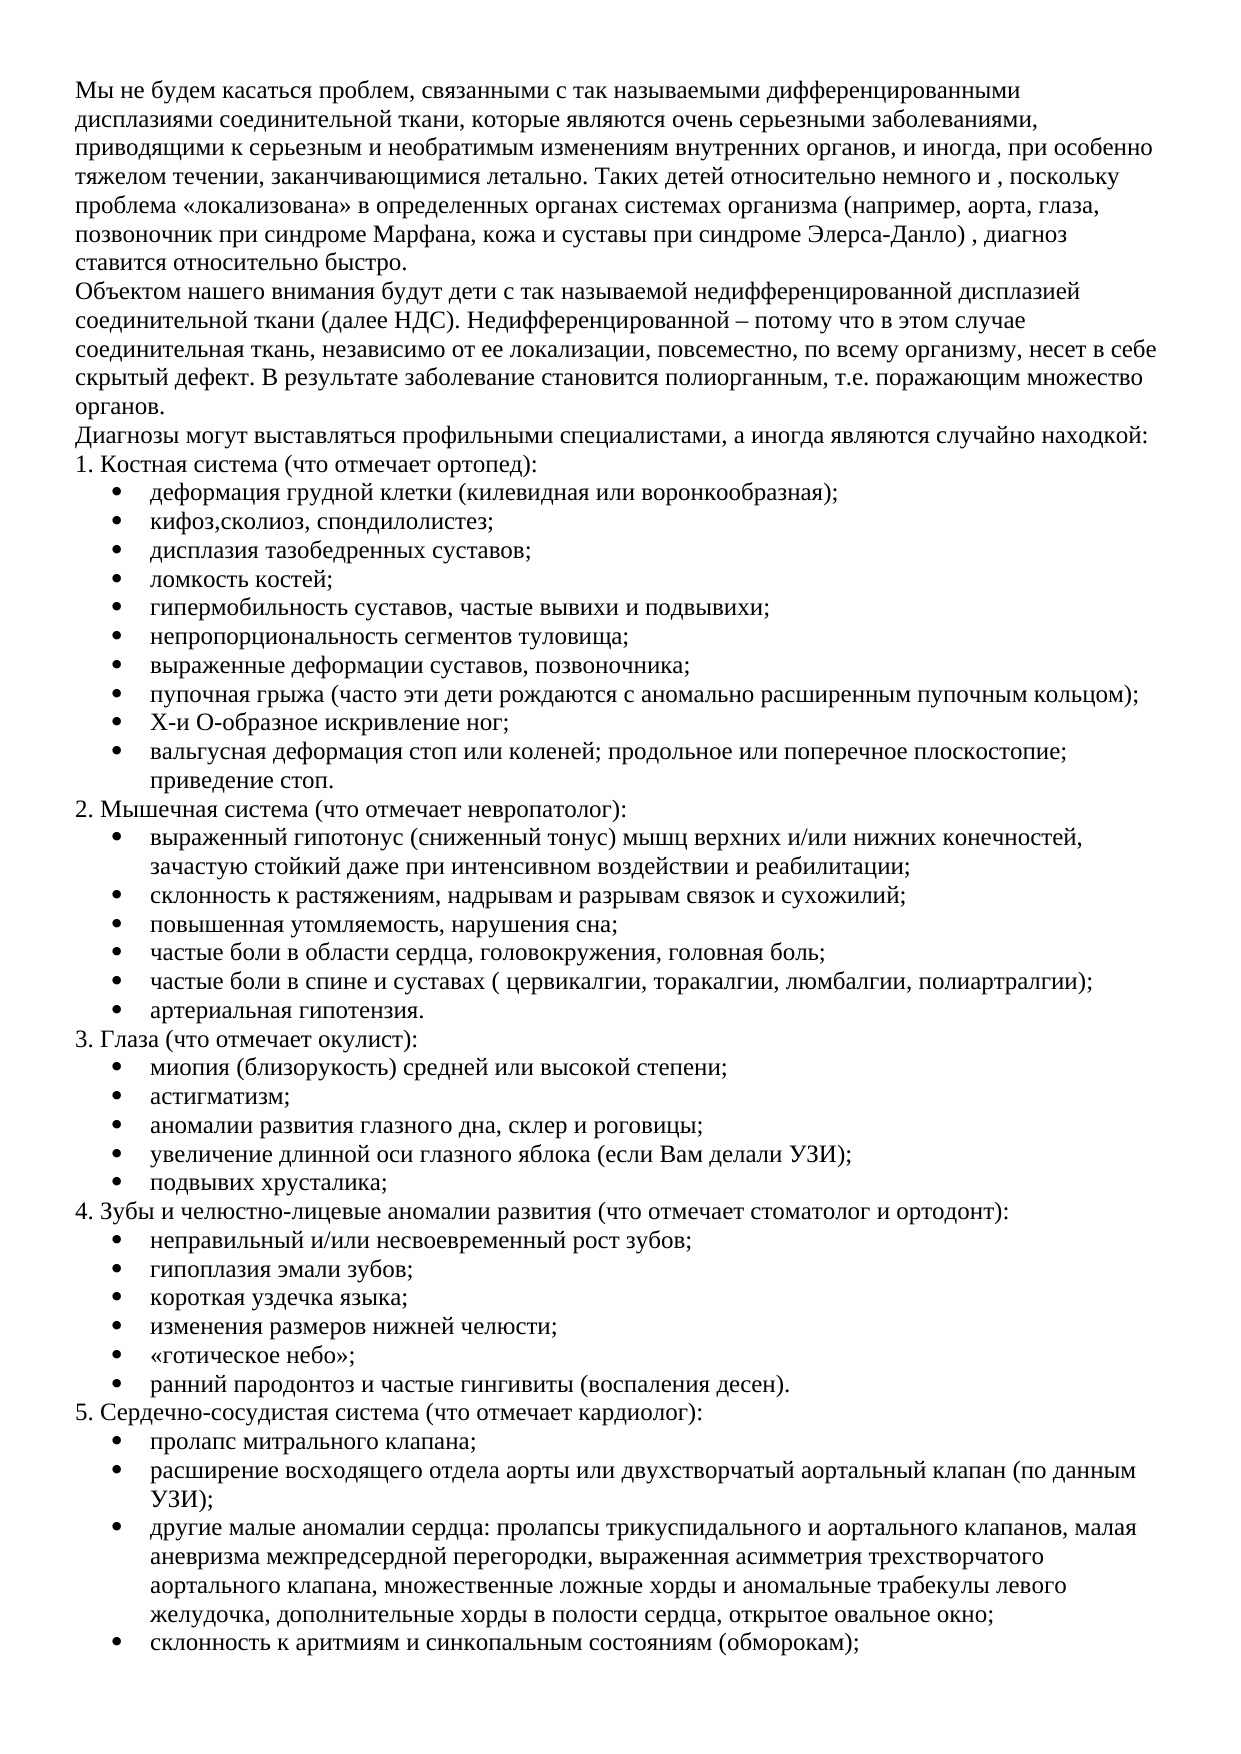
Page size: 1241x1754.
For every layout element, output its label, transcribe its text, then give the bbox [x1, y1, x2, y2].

list дисплазия тазобедренных суставов; [112, 535, 1165, 564]
list астигматизм; [112, 1081, 1165, 1110]
list деформация грудной клетки (килевидная или воронкообразная); [112, 477, 1165, 506]
list подвывих хрусталика; [112, 1167, 1165, 1196]
list «готическое небо»; [112, 1340, 1165, 1369]
list другие малые аномалии сердца: пролапсы трикуспидального и аортального клапанов, малая аневризма межпредсердной перегородки, выраженная асимметрия трехстворчатого аортального клапана, множественные ложные хорды и аномальные трабекулы левого желудочка, дополнительные хорды в полости сердца, открытое овальное окно; [112, 1512, 1165, 1627]
list аномалии развития глазного дна, склер и роговицы; [112, 1110, 1165, 1139]
list гипоплазия эмали зубов; [112, 1254, 1165, 1282]
list повышенная утомляемость, нарушения сна; [112, 909, 1165, 937]
list склонность к растяжениям, надрывам и разрывам связок и сухожилий; [112, 880, 1165, 909]
list кифоз,сколиоз, спондилолистез; [112, 506, 1165, 535]
list частые боли в области сердца, головокружения, головная боль; [112, 937, 1165, 966]
list пупочная грыжа (часто эти дети рождаются с аномально расширенным пупочным кольцом); [112, 679, 1165, 707]
list выраженные деформации суставов, позвоночника; [112, 650, 1165, 679]
list ломкость костей; [112, 564, 1165, 592]
list гипермобильность суставов, частые вывихи и подвывихи; [112, 592, 1165, 621]
text 3. Глаза (что отмечает окулист): [75, 1024, 1165, 1052]
list ранний пародонтоз и частые гингивиты (воспаления десен). [112, 1369, 1165, 1397]
list увеличение длинной оси глазного яблока (если Вам делали УЗИ); [112, 1139, 1165, 1167]
text Объектом нашего внимания будут дети с так называемой недифференцированной дисплазией соединительной ткани (далее НДС). Недифференцированной – потому что в этом случае соединительная ткань, независимо от ее локализации, повсеместно, по всему организму, несет в себе скрытый дефект. В результате заболевание становится полиорганным, т.е. поражающим множество органов. Диагнозы могут выставляться профильными специалистами, а иногда являются случайно находкой: 1. Костная система (что отмечает ортопед): [75, 276, 1165, 477]
list короткая уздечка языка; [112, 1282, 1165, 1311]
list артериальная гипотензия. [112, 995, 1165, 1024]
list миопия (близорукость) средней или высокой степени; [112, 1052, 1165, 1081]
list частые боли в спине и суставах ( цервикалгии, торакалгии, люмбалгии, полиартралгии); [112, 966, 1165, 995]
list неправильный и/или несвоевременный рост зубов; [112, 1225, 1165, 1254]
list вальгусная деформация стоп или коленей; продольное или поперечное плоскостопие; приведение стоп. [112, 736, 1165, 794]
list пролапс митрального клапана; [112, 1426, 1165, 1455]
list выраженный гипотонус (сниженный тонус) мышц верхних и/или нижних конечностей, [112, 822, 1165, 851]
text 2. Мышечная система (что отмечает невропатолог): [75, 794, 1165, 822]
list изменения размеров нижней челюсти; [112, 1311, 1165, 1340]
text Мы не будем касаться проблем, связанными с так называемыми дифференцированными дисплазиями соединительной ткани, которые являются очень серьезными заболеваниями, приводящими к серьезным и необратимым изменениям внутренних органов, и иногда, при особенно тяжелом течении, заканчивающимися летально. Таких детей относительно немного и , поскольку проблема «локализована» в определенных органах системах организма (например, аорта, глаза, позвоночник при синдроме Марфана, кожа и суставы при синдроме Элерса-Данло) , диагноз ставится относительно быстро. [75, 75, 1165, 276]
list склонность к аритмиям и синкопальным состояниям (обморокам); [112, 1627, 1165, 1656]
list расширение восходящего отдела аорты или двухстворчатый аортальный клапан (по данным УЗИ); [112, 1455, 1165, 1512]
text 5. Сердечно-сосудистая система (что отмечает кардиолог): [75, 1397, 1165, 1426]
list зачастую стойкий даже при интенсивном воздействии и реабилитации; [150, 851, 1165, 880]
list Х-и О-образное искривление ног; [112, 707, 1165, 736]
text 4. Зубы и челюстно-лицевые аномалии развития (что отмечает стоматолог и ортодонт): [75, 1196, 1165, 1225]
list непропорциональность сегментов туловища; [112, 621, 1165, 650]
